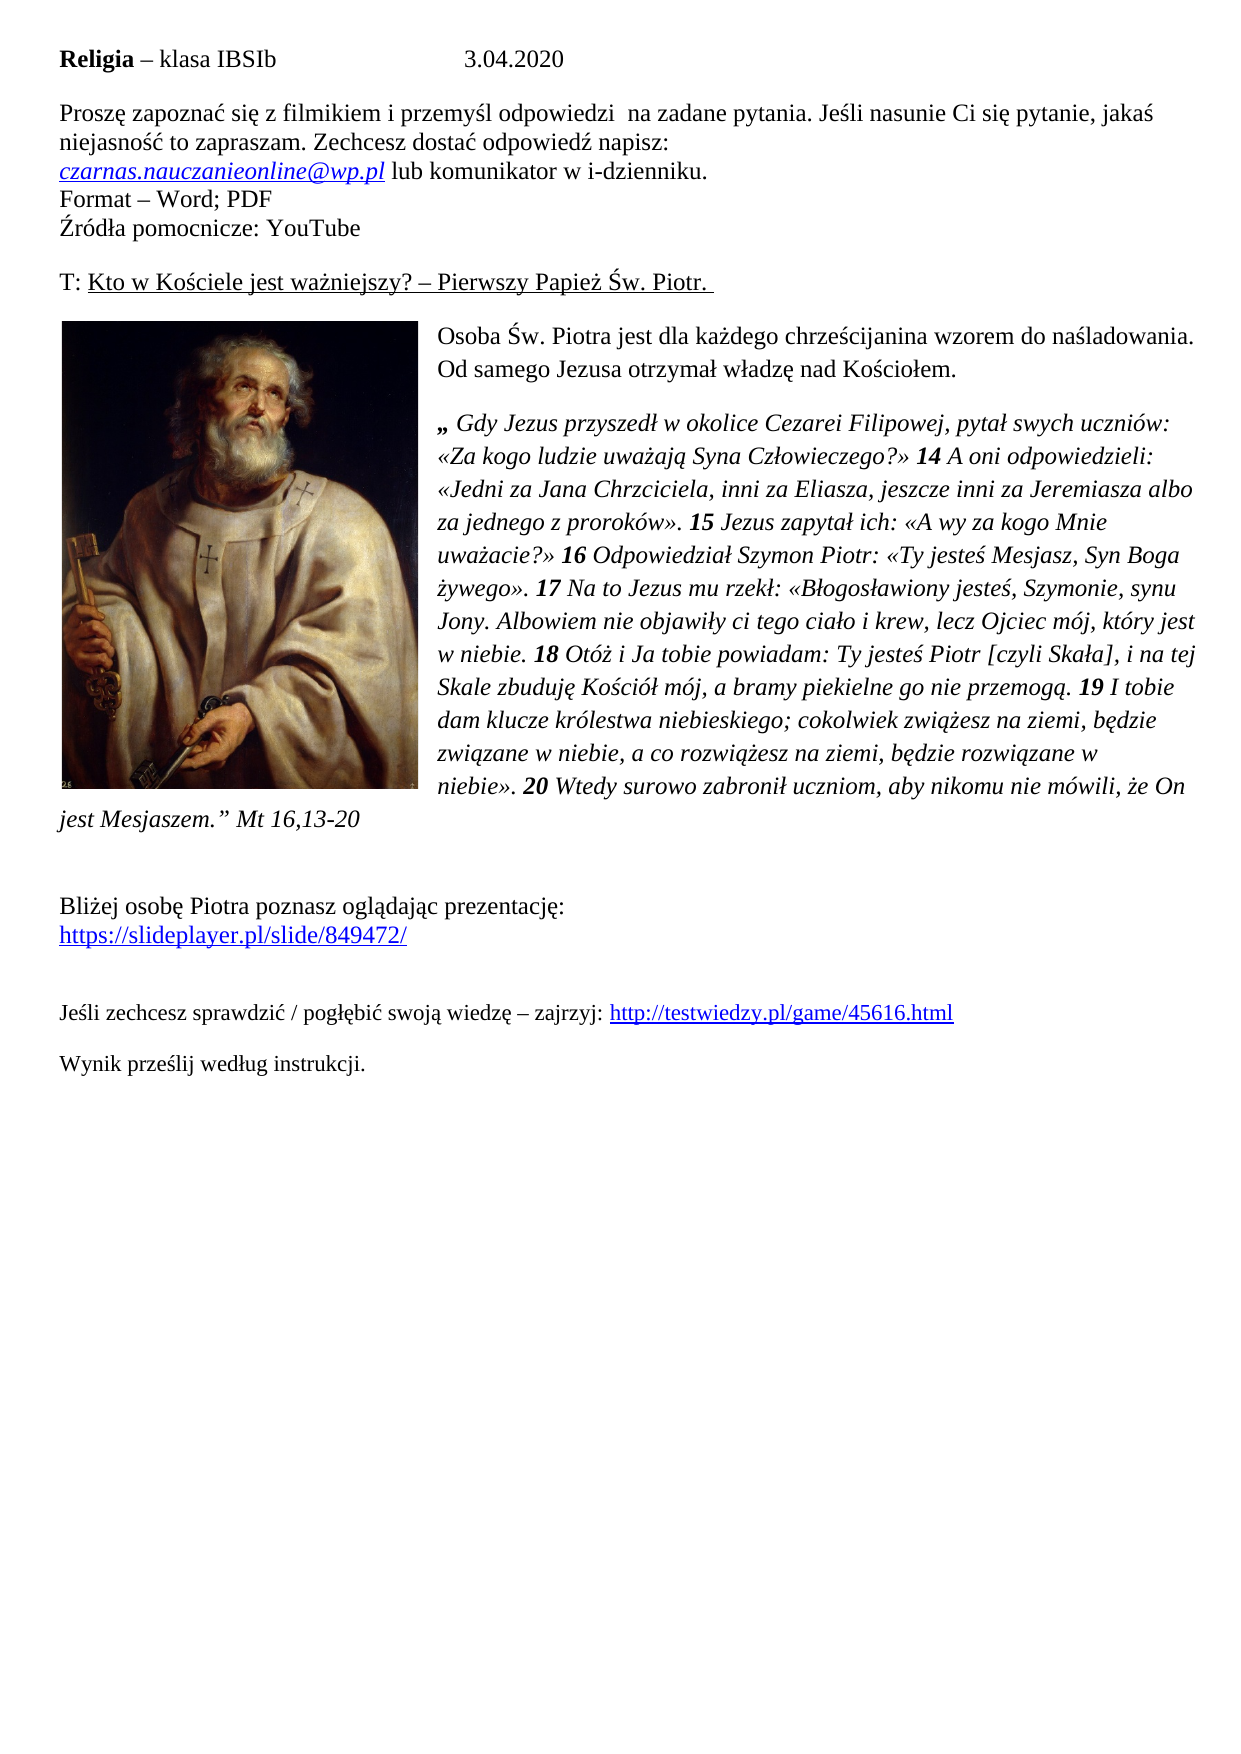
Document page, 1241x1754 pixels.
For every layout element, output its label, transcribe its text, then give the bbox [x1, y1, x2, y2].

text Format – Word; PDF [59, 184, 1196, 213]
text Jeśli zechcesz sprawdzić / pogłębić swoją wiedzę – zajrzyj: http://testwiedzy.pl/game/45616.html [59, 999, 1196, 1026]
text Religia – klasa IBSIb 3.04.2020 [59, 44, 1196, 73]
text Osoba Św. Piotra jest dla każdego chrześcijanina wzorem do naśladowania. Od samego Jezusa otrzymał władzę nad Kościołem. [418, 321, 1196, 383]
text Proszę zapoznać się z filmikiem i przemyśl odpowiedzi na zadane pytania. Jeśli nasunie Ci się pytanie, jakaś niejasność to zapraszam. Zechcesz dostać odpowiedź napisz: [59, 98, 1196, 156]
text Bliżej osobę Piotra poznasz oglądając prezentację: [59, 891, 1196, 920]
picture [61, 321, 418, 787]
text Źródła pomocnicze: YouTube [59, 213, 1196, 242]
text czarnas.nauczanieonline@wp.pl lub komunikator w i-dzienniku. [59, 156, 1196, 184]
text Wynik prześlij według instrukcji. [59, 1051, 1196, 1077]
text T: Kto w Kościele jest ważniejszy? – Pierwszy Papież Św. Piotr. [59, 267, 1196, 296]
text https://slideplayer.pl/slide/849472/ [59, 920, 1196, 948]
